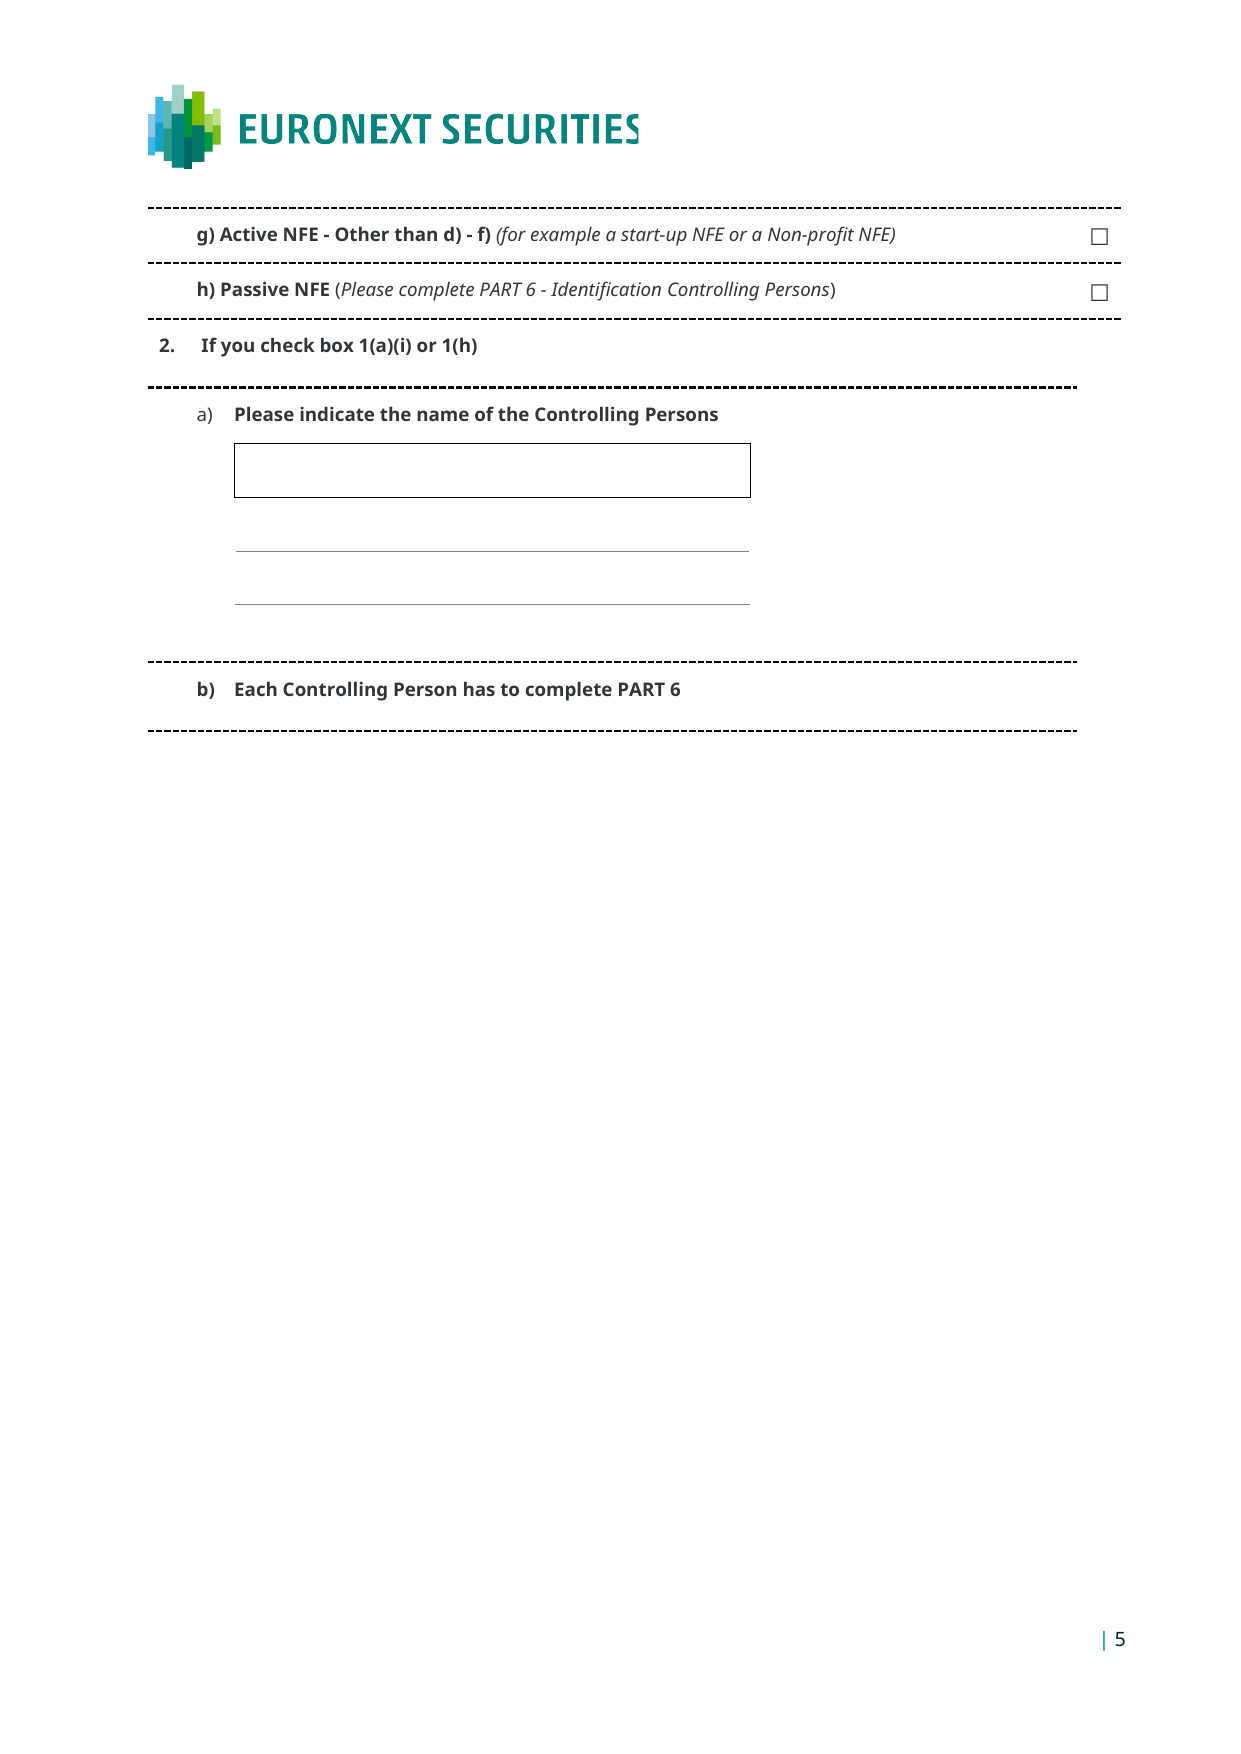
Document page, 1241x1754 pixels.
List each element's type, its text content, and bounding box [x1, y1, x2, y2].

table_cell If you check box 1(a)(i) or 1(h) [148, 318, 1077, 386]
table_cell Each Controlling Person has to complete PART 6 [148, 661, 1077, 730]
table_cell Please indicate the name of the Controlling Persons [148, 386, 1077, 661]
picture [147, 84, 639, 169]
table_cell h) Passive NFE (Please complete PART 6 - Identification Controlling Persons) [148, 262, 1077, 318]
table_cell g) Active NFE - Other than d) - f) (for example a start-up NFE or a Non-profit NFE) [148, 207, 1077, 262]
